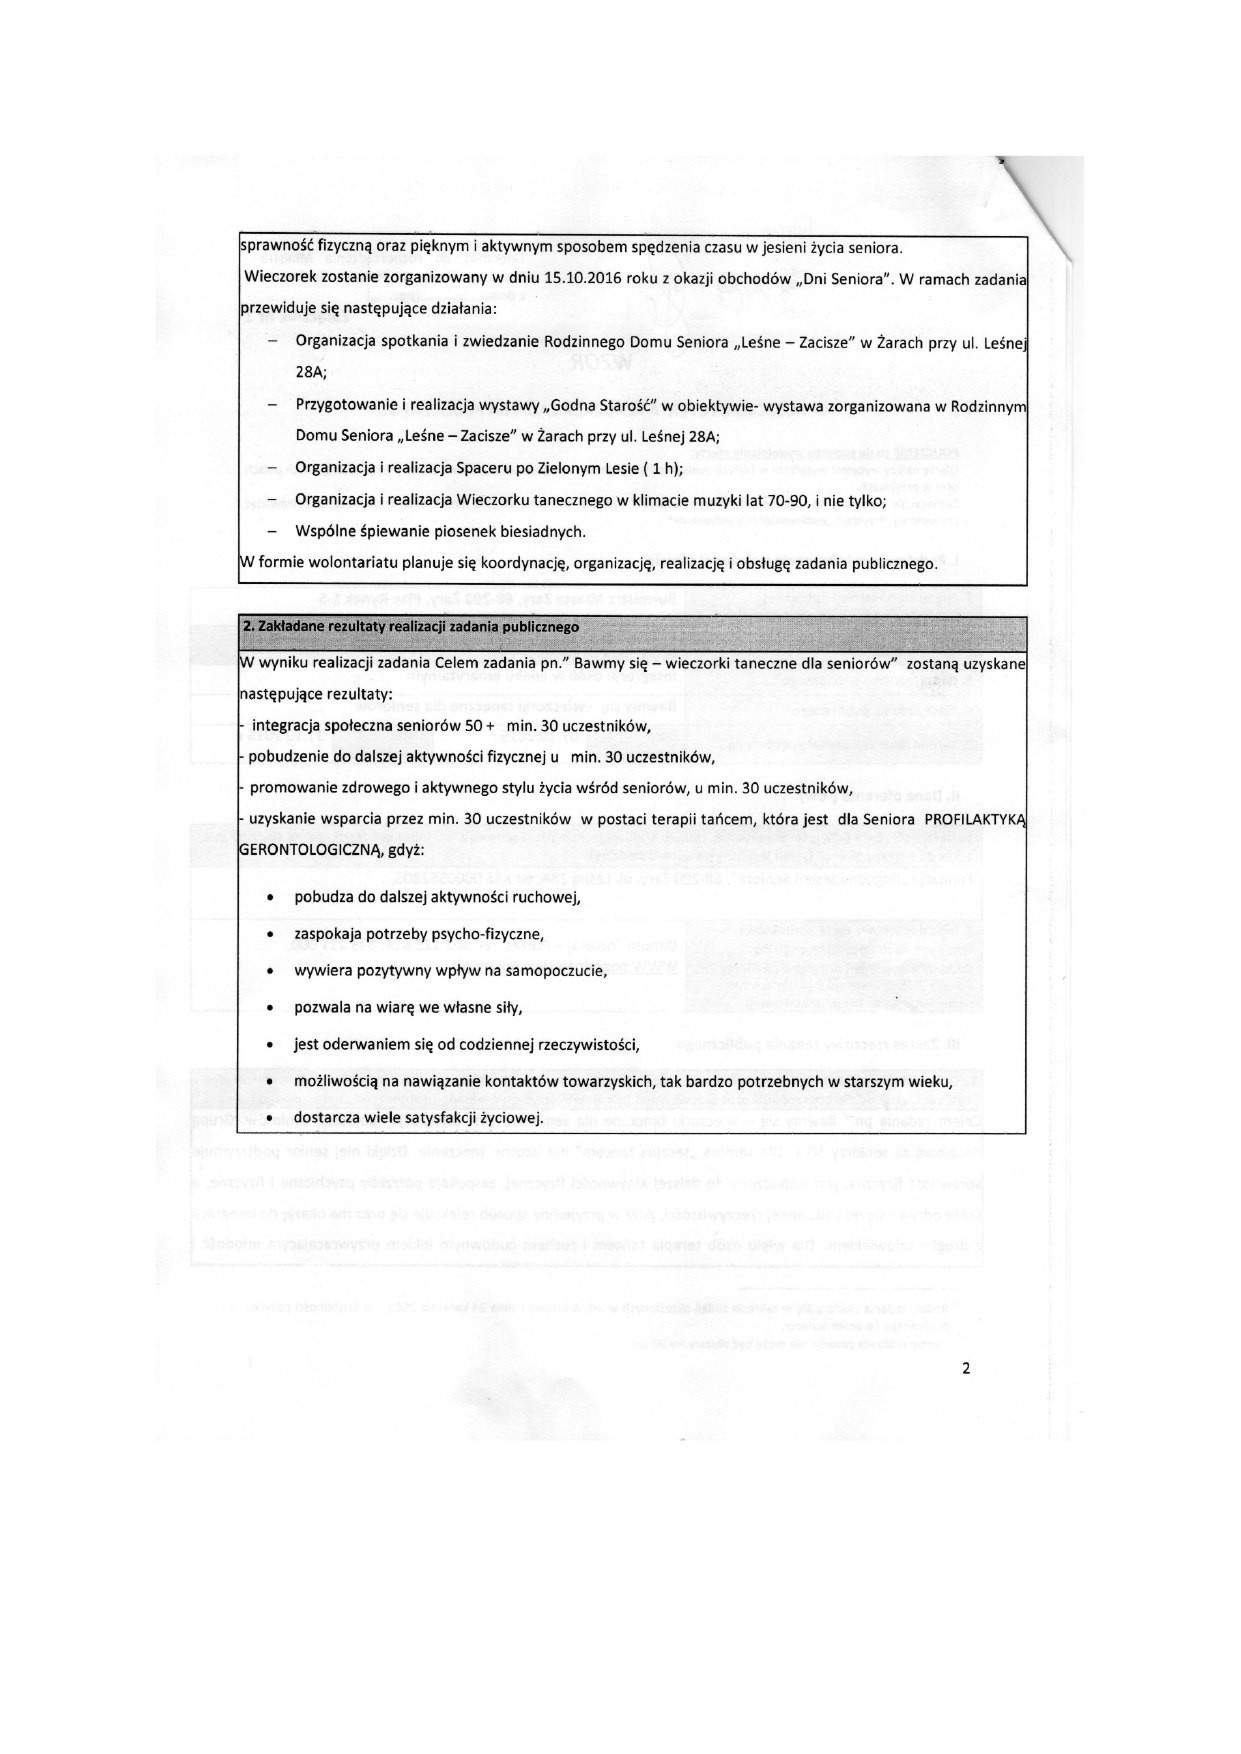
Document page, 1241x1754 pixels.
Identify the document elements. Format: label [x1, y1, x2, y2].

picture [147, 147, 1093, 1449]
